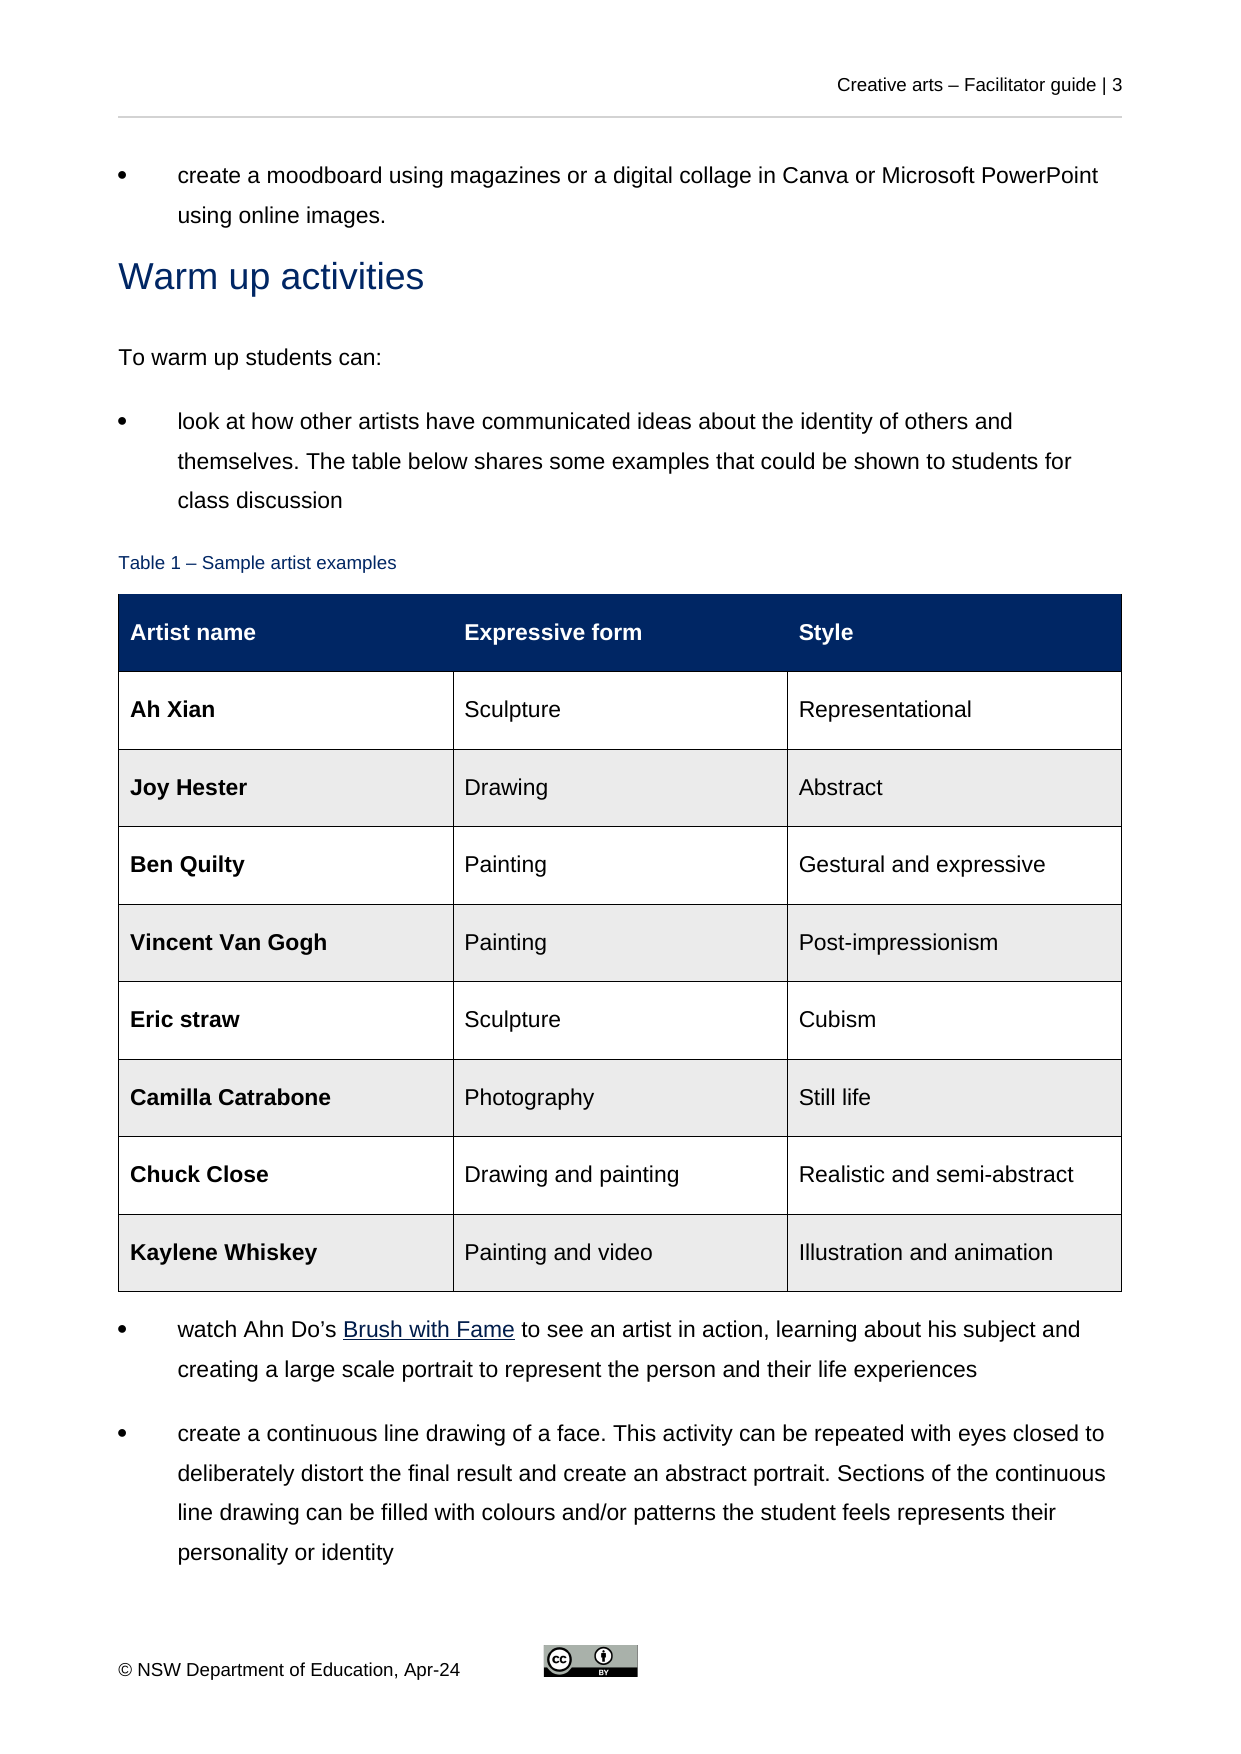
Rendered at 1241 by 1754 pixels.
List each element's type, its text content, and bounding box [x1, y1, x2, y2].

text To warm up students can: [118, 344, 1122, 370]
table_cell Sculpture [454, 982, 787, 1058]
table_cell Post-impressionism [788, 905, 1121, 981]
picture [543, 1645, 638, 1677]
table_cell Ben Quilty [119, 827, 453, 903]
table_cell Illustration and animation [788, 1215, 1121, 1291]
table_cell Kaylene Whiskey [119, 1215, 453, 1291]
table_cell Chuck Close [119, 1137, 453, 1213]
table_cell Abstract [788, 750, 1121, 826]
table_header Style [787, 594, 1121, 671]
text Table 1 – Sample artist examples [118, 552, 1122, 573]
table_cell Cubism [788, 982, 1121, 1058]
table_cell Camilla Catrabone [119, 1060, 453, 1136]
table_cell Realistic and semi-abstract [788, 1137, 1121, 1213]
list watch Ahn Do’s Brush with Fame to see an artist in action, learning about his subject and creating a large scale portrait to represent the person and their life experiences [118, 1316, 1122, 1382]
table_cell Painting [454, 827, 787, 903]
table_cell Still life [788, 1060, 1121, 1136]
table_cell Joy Hester [119, 750, 453, 826]
list look at how other artists have communicated ideas about the identity of others and themselves. The table below shares some examples that could be shown to students for class discussion [118, 408, 1122, 513]
list create a moodboard using magazines or a digital collage in Canva or Microsoft PowerPoint using online images. [118, 162, 1122, 228]
table_cell Painting and video [454, 1215, 787, 1291]
table_header Expressive form [453, 594, 787, 671]
table_cell Drawing [454, 750, 787, 826]
table_cell Gestural and expressive [788, 827, 1121, 903]
table_cell Sculpture [454, 672, 787, 748]
table_cell Eric straw [119, 982, 453, 1058]
table_cell Painting [454, 905, 787, 981]
table_cell Photography [454, 1060, 787, 1136]
table_cell Ah Xian [119, 672, 453, 748]
table_cell Vincent Van Gogh [119, 905, 453, 981]
subtitle Warm up activities [118, 254, 1122, 297]
list create a continuous line drawing of a face. This activity can be repeated with eyes closed to deliberately distort the final result and create an abstract portrait. Sections of the continuous line drawing can be filled with colours and/or patterns the student feels represents their personality or identity [118, 1420, 1122, 1565]
table_cell Drawing and painting [454, 1137, 787, 1213]
table_header Artist name [119, 594, 453, 671]
table_cell Representational [788, 672, 1121, 748]
